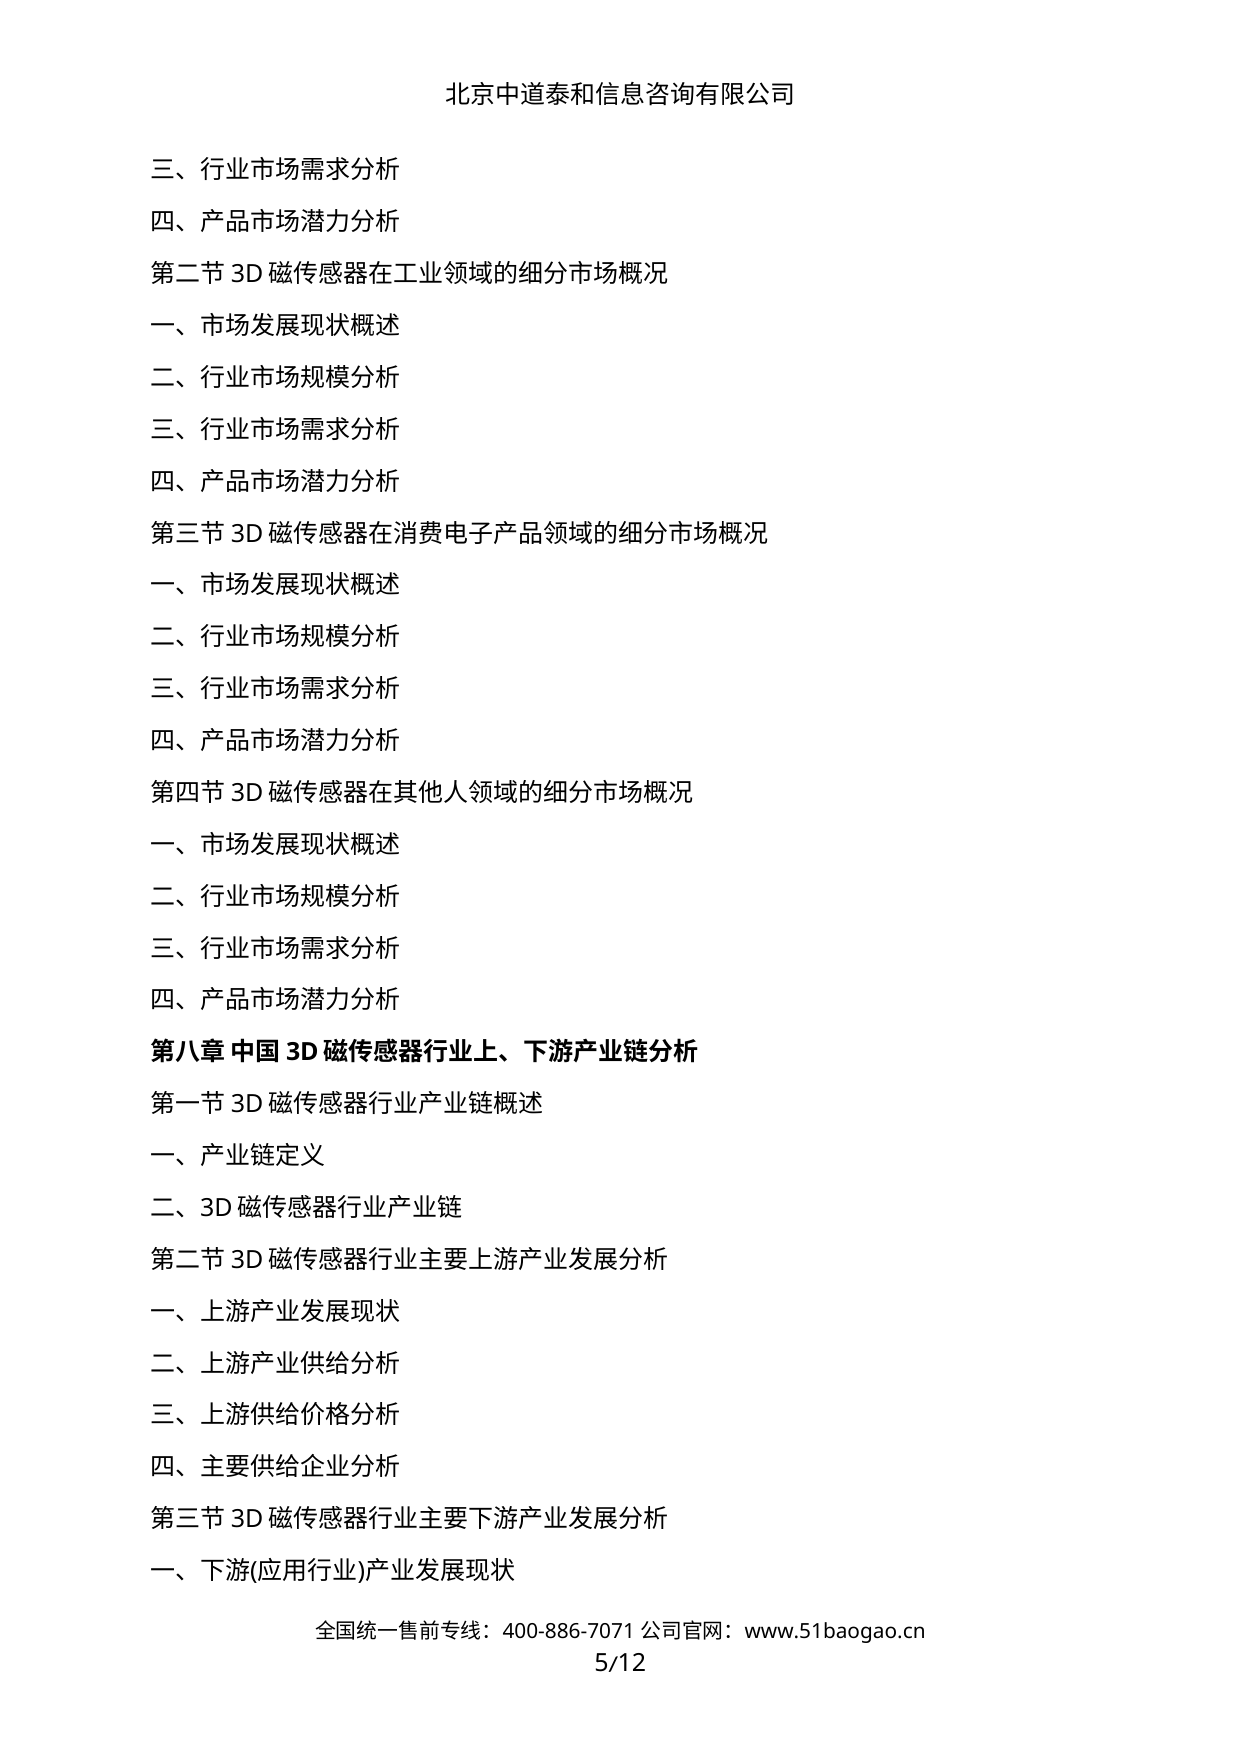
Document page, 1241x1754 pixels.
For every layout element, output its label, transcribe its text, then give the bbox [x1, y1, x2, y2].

text 第二节 3D磁传感器行业主要上游产业发展分析 [150, 1239, 1090, 1276]
text 二、行业市场规模分析 [150, 617, 1090, 653]
text 四、主要供给企业分析 [150, 1447, 1090, 1483]
text 第一节 3D磁传感器行业产业链概述 [150, 1084, 1090, 1120]
text 一、市场发展现状概述 [150, 565, 1090, 601]
text 一、市场发展现状概述 [150, 824, 1090, 861]
text 一、上游产业发展现状 [150, 1291, 1090, 1327]
text 四、产品市场潜力分析 [150, 721, 1090, 757]
text 二、3D磁传感器行业产业链 [150, 1187, 1090, 1224]
text 三、行业市场需求分析 [150, 928, 1090, 964]
text 第三节 3D磁传感器行业主要下游产业发展分析 [150, 1499, 1090, 1535]
text 三、上游供给价格分析 [150, 1395, 1090, 1431]
text 一、市场发展现状概述 [150, 306, 1090, 342]
text 三、行业市场需求分析 [150, 150, 1090, 186]
text 一、下游(应用行业)产业发展现状 [150, 1551, 1090, 1587]
text 第三节 3D磁传感器在消费电子产品领域的细分市场概况 [150, 513, 1090, 549]
text 三、行业市场需求分析 [150, 669, 1090, 705]
text 第四节 3D磁传感器在其他人领域的细分市场概况 [150, 772, 1090, 809]
text 一、产业链定义 [150, 1136, 1090, 1172]
text 二、上游产业供给分析 [150, 1343, 1090, 1379]
text 第八章 中国3D磁传感器行业上、下游产业链分析 [150, 1032, 1090, 1068]
text 二、行业市场规模分析 [150, 876, 1090, 912]
text 四、产品市场潜力分析 [150, 202, 1090, 238]
text 二、行业市场规模分析 [150, 357, 1090, 394]
text 四、产品市场潜力分析 [150, 980, 1090, 1016]
text 第二节 3D磁传感器在工业领域的细分市场概况 [150, 254, 1090, 290]
text 三、行业市场需求分析 [150, 409, 1090, 446]
text 四、产品市场潜力分析 [150, 461, 1090, 497]
